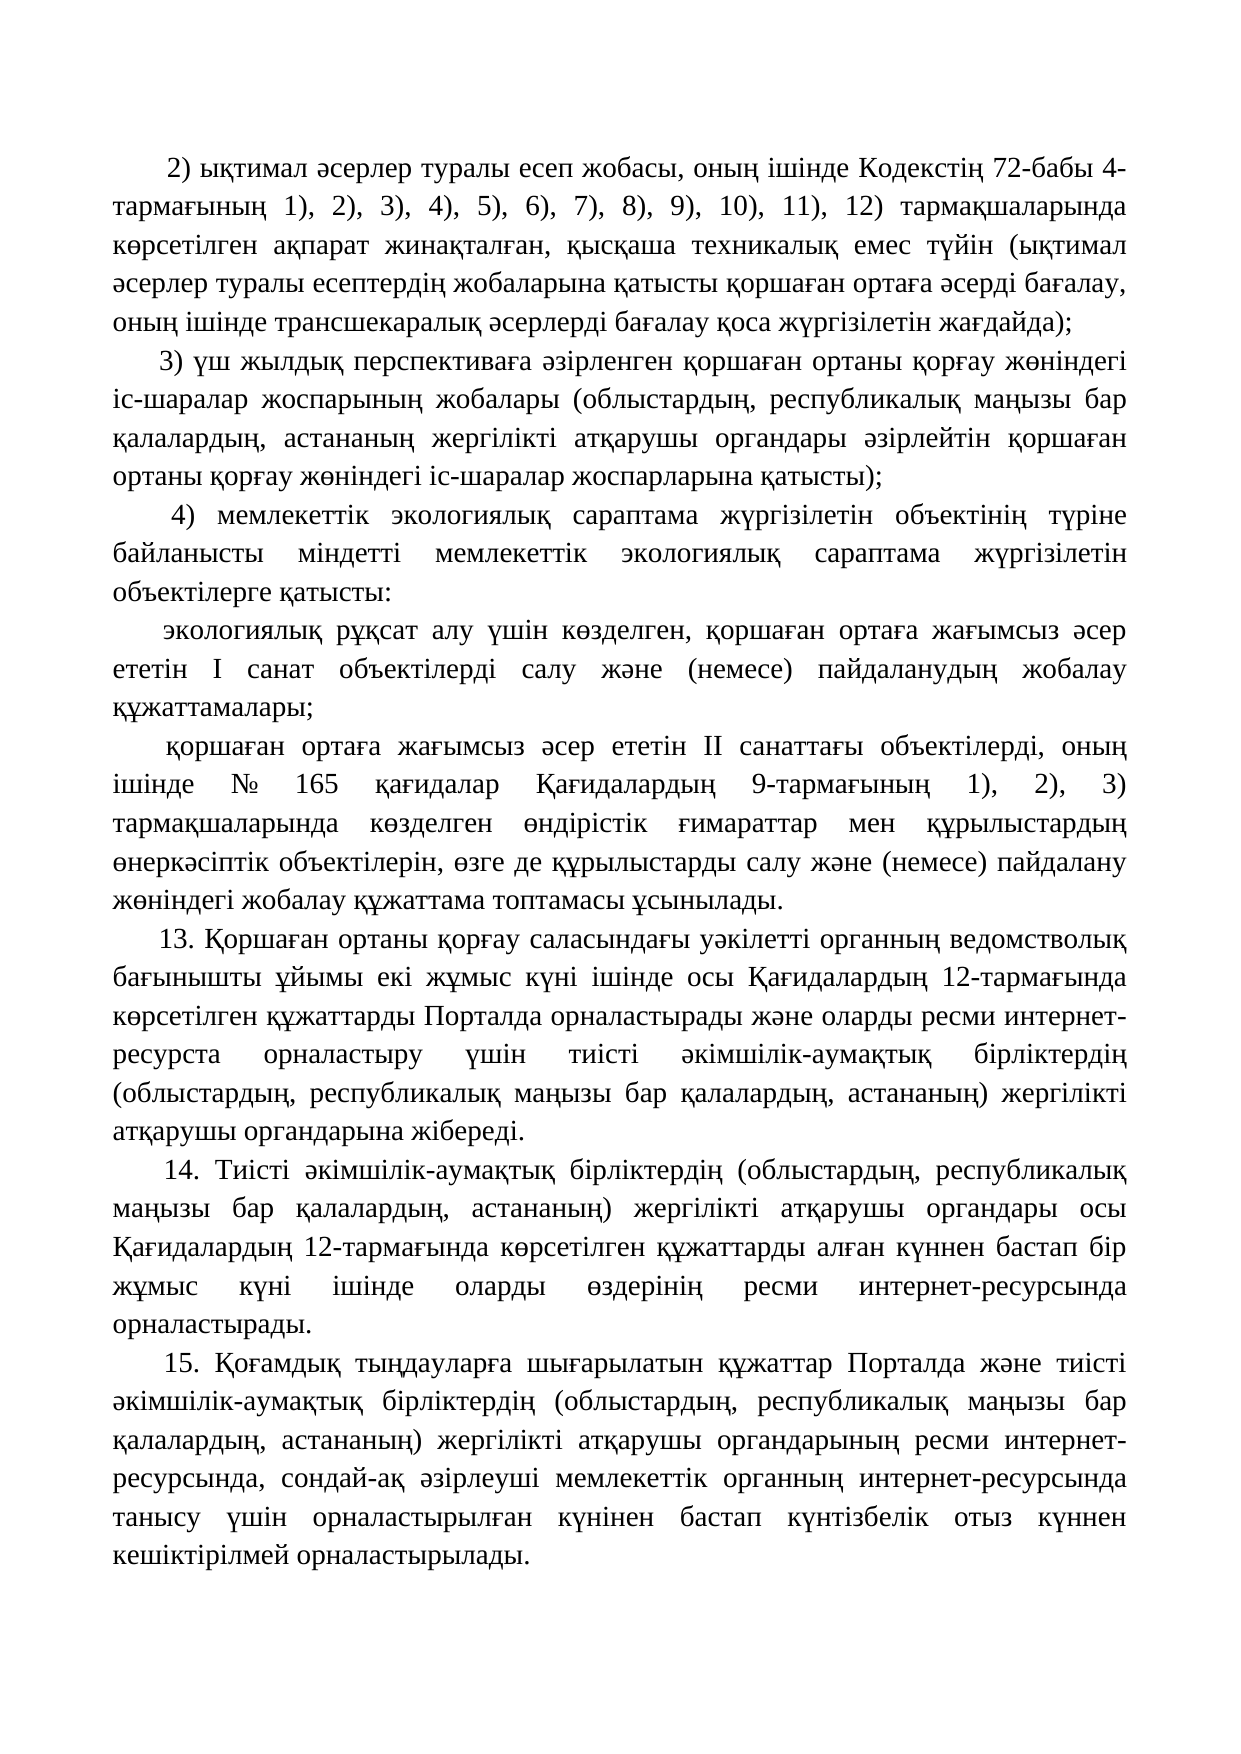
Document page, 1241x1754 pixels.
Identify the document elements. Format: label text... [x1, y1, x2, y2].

text 3) үш жылдық перспективаға әзірленген қоршаған ортаны қорғау жөніндегі іс-шаралар жоспарының жобалары (облыстардың, республикалық маңызы бар қалалардың, астананың жергілікті атқарушы органдары әзірлейтін қоршаған ортаны қорғау жөніндегі іс-шаралар жоспарларына қатысты); [112, 343, 1128, 492]
text 15. Қоғамдық тыңдауларға шығарылатын құжаттар Порталда және тиісті әкімшілік-аумақтық бірліктердің (облыстардың, республикалық маңызы бар қалалардың, астананың) жергілікті атқарушы органдарының ресми интернет-ресурсында, сондай-ақ әзірлеуші мемлекеттік органның интернет-ресурсында танысу үшін орналастырылған күнінен бастап күнтізбелік отыз күннен кешіктірілмей орналастырылады. [112, 1345, 1128, 1571]
text қоршаған ортаға жағымсыз әсер ететін II санаттағы объектілерді, оның ішінде № 165 қағидалар Қағидалардың 9-тармағының 1), 2), 3) тармақшаларында көзделген өндірістік ғимараттар мен құрылыстардың өнеркәсіптік объектілерін, өзге де құрылыстарды салу және (немесе) пайдалану жөніндегі жобалау құжаттама топтамасы ұсынылады. [112, 728, 1128, 916]
text 13. Қоршаған ортаны қорғау саласындағы уәкілетті органның ведомстволық бағынышты ұйымы екі жұмыс күні ішінде осы Қағидалардың 12-тармағында көрсетілген құжаттарды Порталда орналастырады және оларды ресми интернет-ресурста орналастыру үшін тиісті әкімшілік-аумақтық бірліктердің (облыстардың, республикалық маңызы бар қалалардың, астананың) жергілікті атқарушы органдарына жібереді. [112, 921, 1128, 1147]
text 4) мемлекеттік экологиялық сараптама жүргізілетін объектінің түріне байланысты міндетті мемлекеттік экологиялық сараптама жүргізілетін объектілерге қатысты: [112, 497, 1128, 607]
text 14. Тиісті әкімшілік-аумақтық бірліктердің (облыстардың, республикалық маңызы бар қалалардың, астананың) жергілікті атқарушы органдары осы Қағидалардың 12-тармағында көрсетілген құжаттарды алған күннен бастап бір жұмыс күні ішінде оларды өздерінің ресми интернет-ресурсында орналастырады. [112, 1152, 1128, 1340]
text 2) ықтимал әсерлер туралы есеп жобасы, оның ішінде Кодекстің 72-бабы 4-тармағының 1), 2), 3), 4), 5), 6), 7), 8), 9), 10), 11), 12) тармақшаларында көрсетілген ақпарат жинақталған, қысқаша техникалық емес түйін (ықтимал әсерлер туралы есептердің жобаларына қатысты қоршаған ортаға әсерді бағалау, оның ішінде трансшекаралық әсерлерді бағалау қоса жүргізілетін жағдайда); [112, 150, 1128, 338]
text экологиялық рұқсат алу үшін көзделген, қоршаған ортаға жағымсыз әсер ететін I санат объектілерді салу және (немесе) пайдаланудың жобалау құжаттамалары; [112, 612, 1128, 723]
